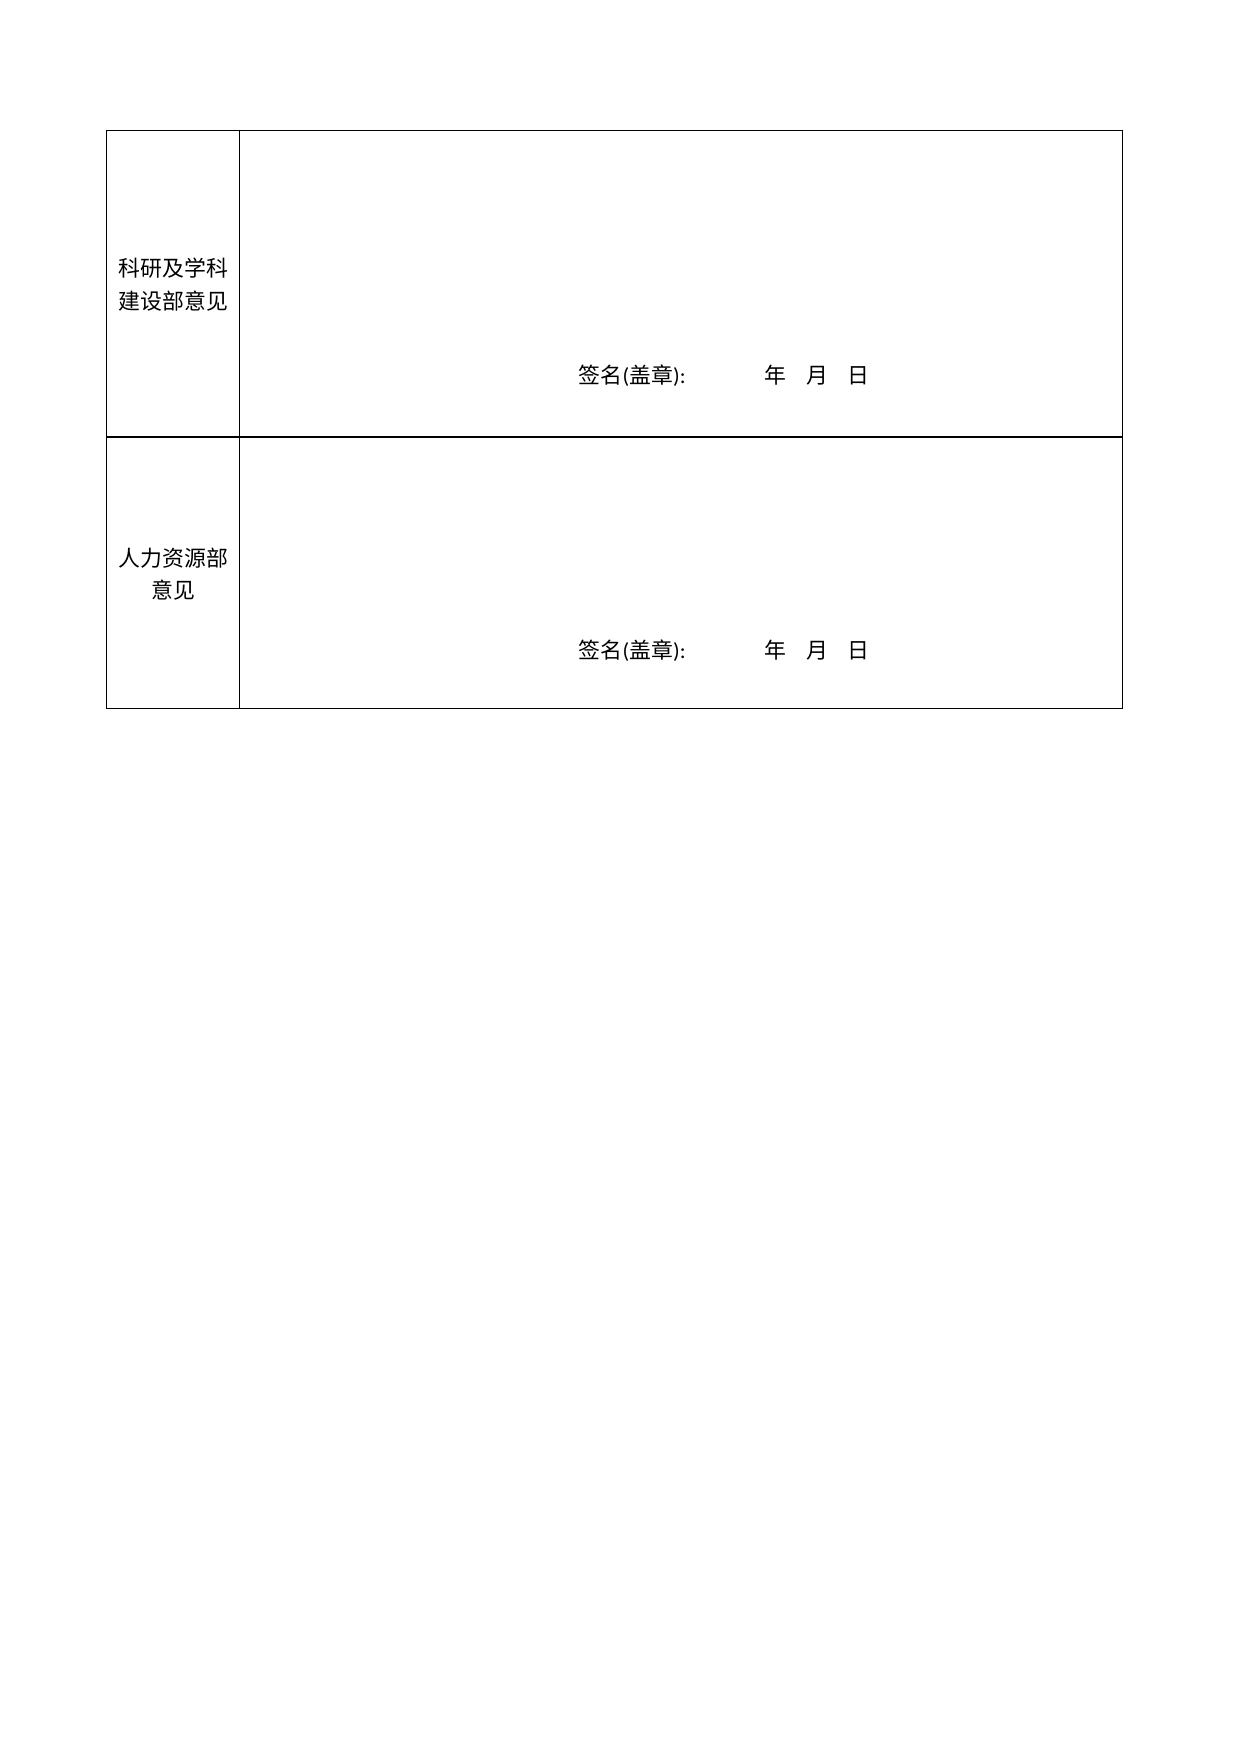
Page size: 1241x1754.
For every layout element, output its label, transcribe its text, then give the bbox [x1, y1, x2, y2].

table_cell 人力资源部意见 [107, 438, 239, 708]
table_cell 科研及学科建设部意见 [107, 131, 239, 436]
table_cell 签名(盖章): 年 月 日 [240, 438, 1122, 708]
table_cell 签名(盖章): 年 月 日 [240, 131, 1122, 436]
